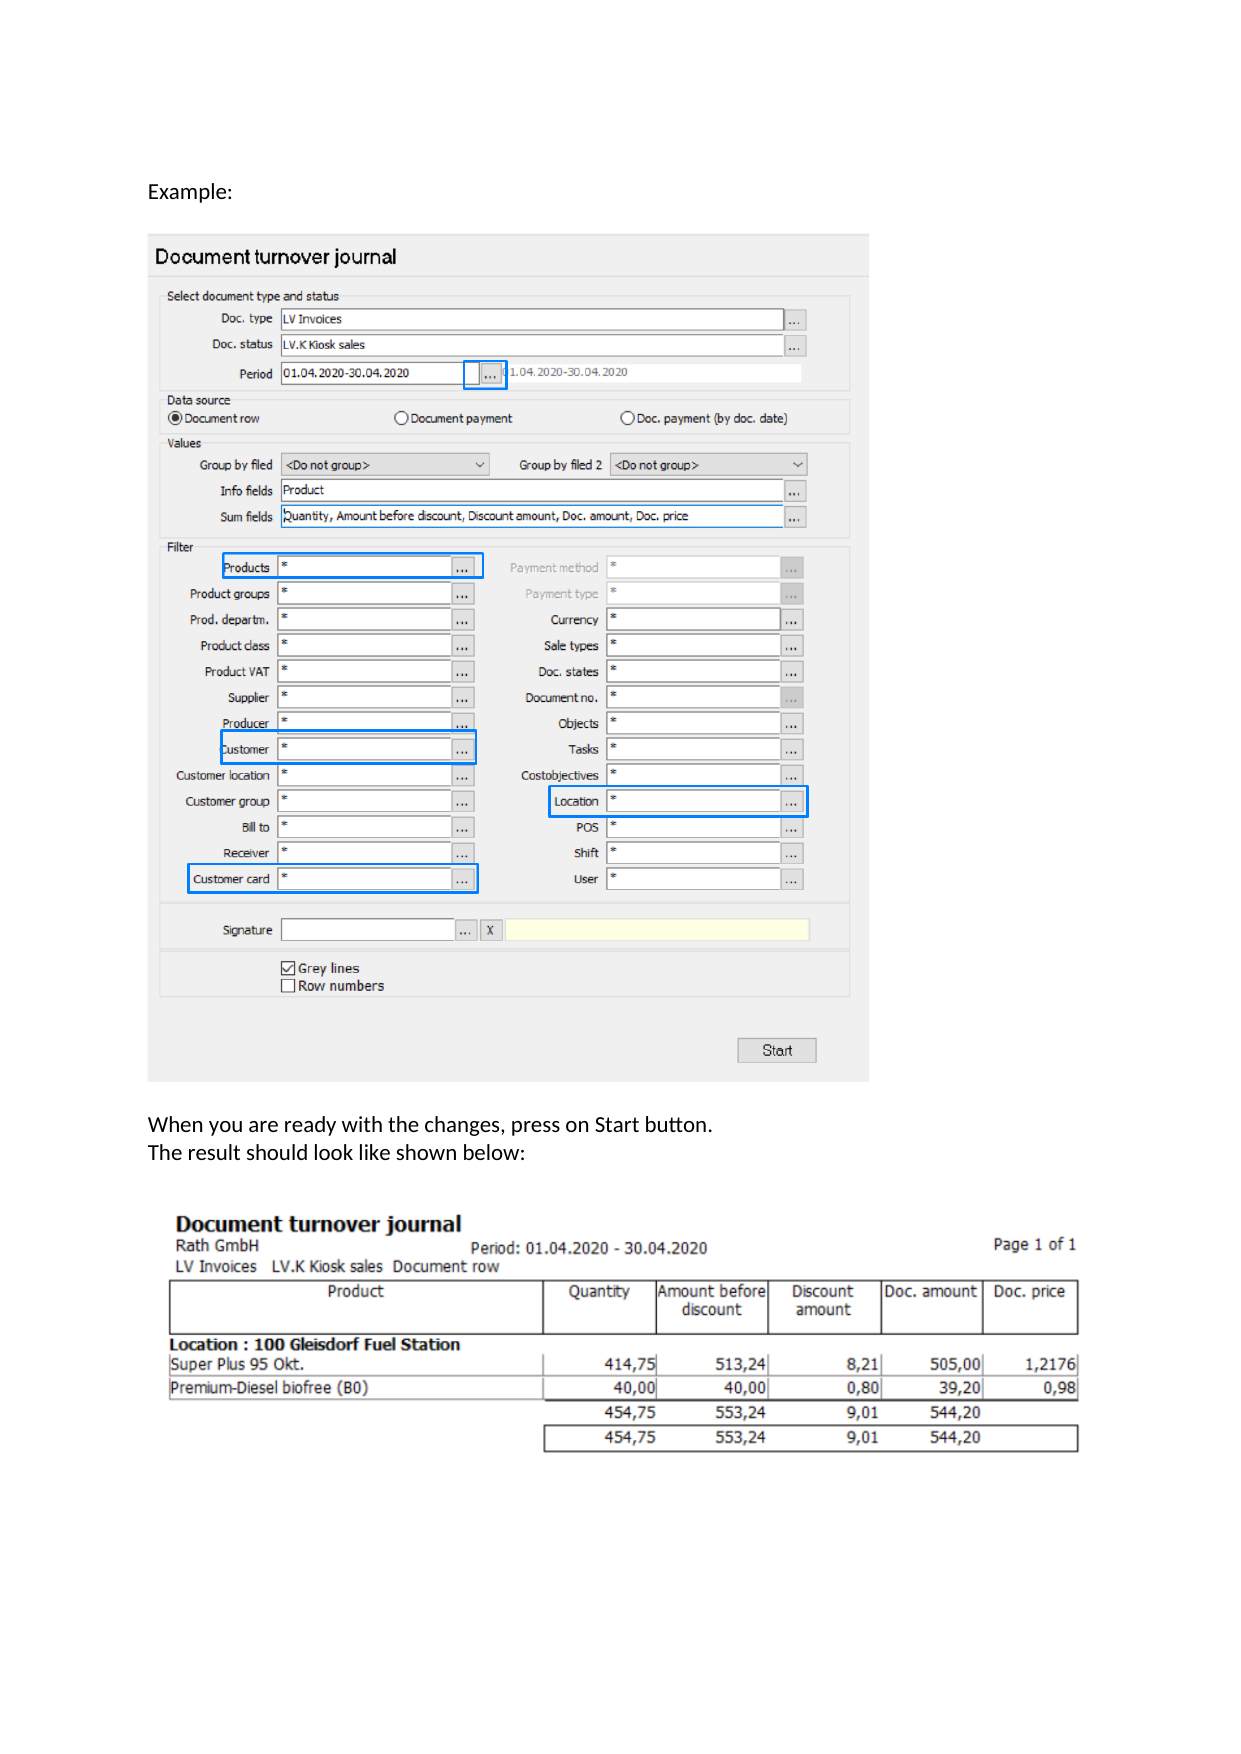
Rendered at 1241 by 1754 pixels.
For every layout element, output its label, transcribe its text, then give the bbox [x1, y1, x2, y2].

picture [147, 233, 870, 1082]
text Example: [148, 177, 1093, 205]
text When you are ready with the changes, press on Start button. The result should look like shown below: [148, 1111, 1093, 1167]
picture [147, 1195, 1093, 1485]
